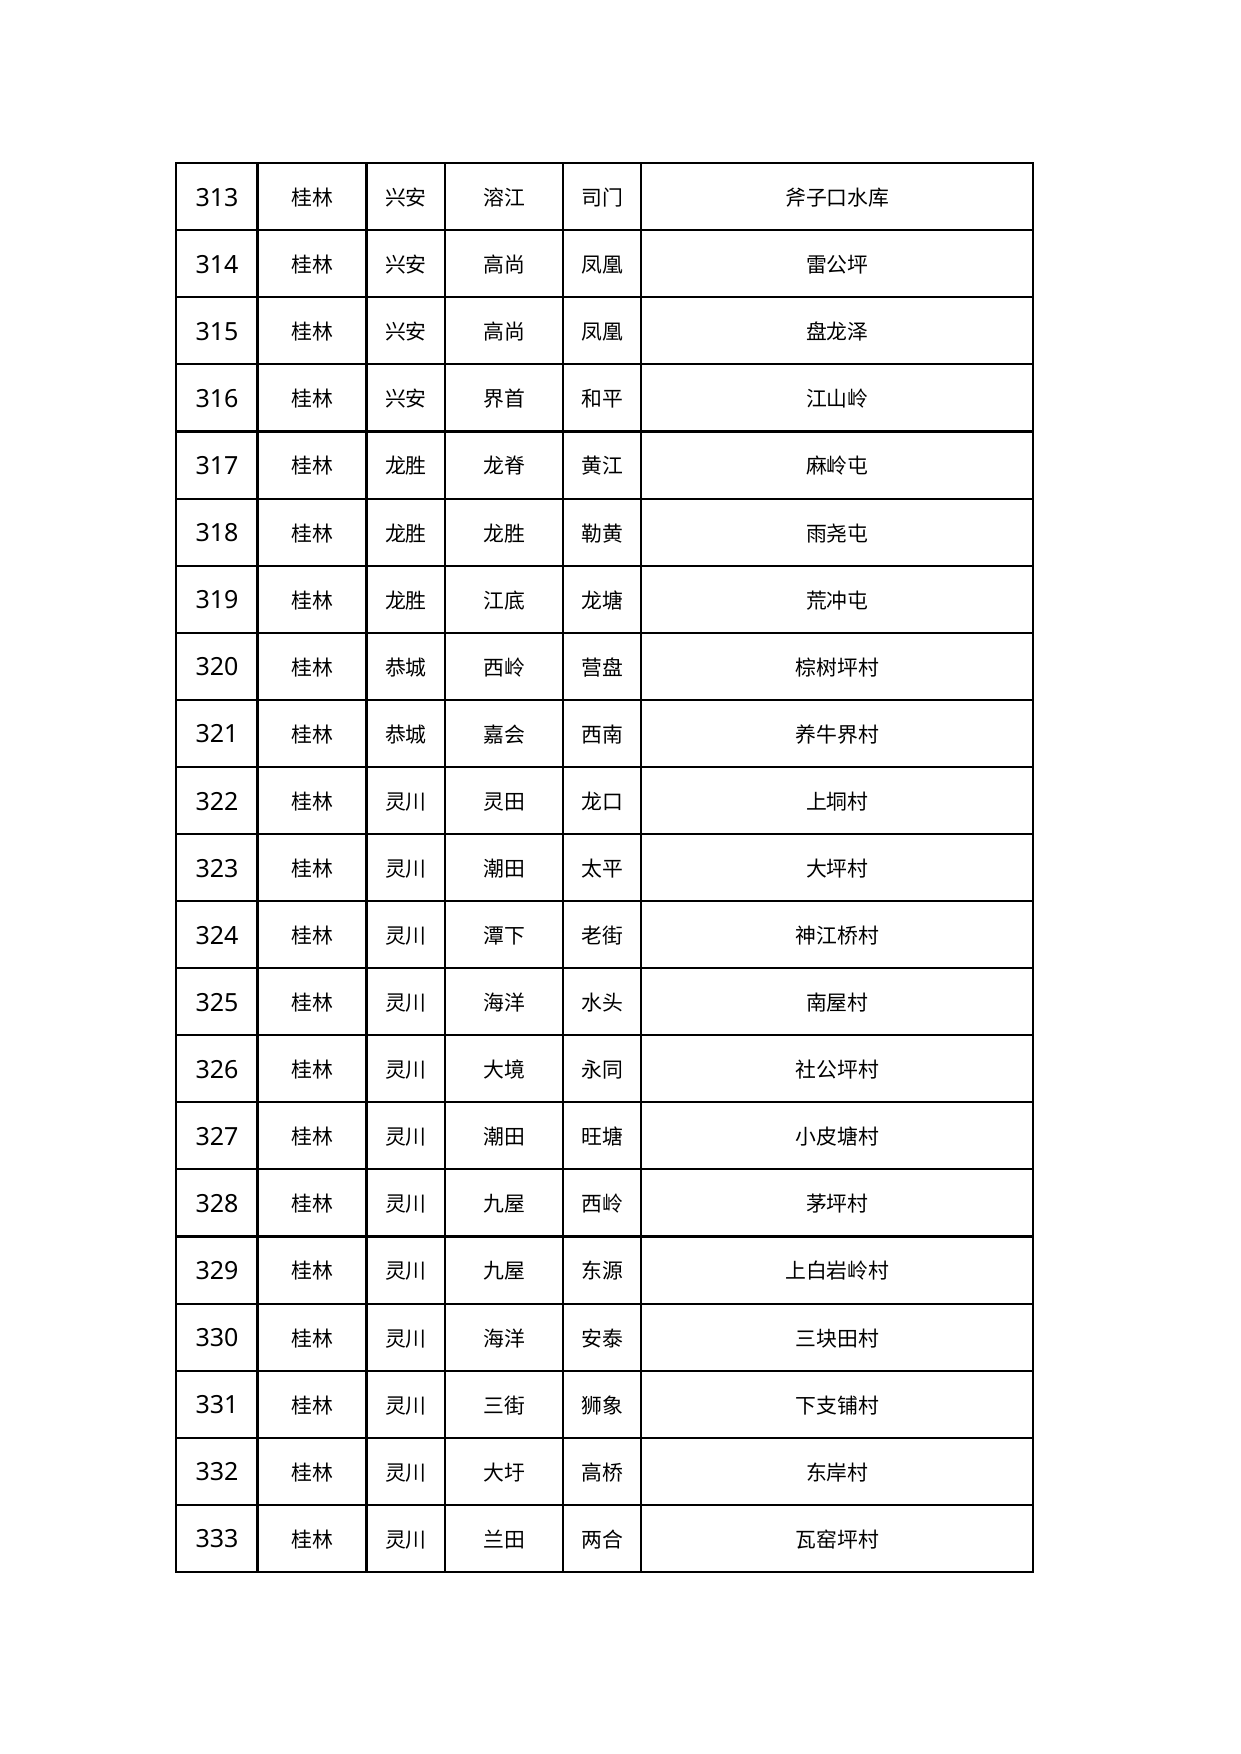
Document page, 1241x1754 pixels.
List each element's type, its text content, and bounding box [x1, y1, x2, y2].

table_cell 老街 [564, 902, 640, 967]
table_cell 灵川 [368, 1103, 444, 1168]
table_cell 南屋村 [642, 969, 1032, 1034]
table_cell 凤凰 [564, 231, 640, 296]
table_cell 灵川 [368, 768, 444, 833]
table_cell 永同 [564, 1036, 640, 1101]
table_cell 神江桥村 [642, 902, 1032, 967]
table_cell 灵川 [368, 1305, 444, 1369]
table_cell 兴安 [368, 365, 444, 430]
table_cell 太平 [564, 835, 640, 900]
table_cell 潮田 [446, 1103, 562, 1168]
table_cell 旺塘 [564, 1103, 640, 1168]
table_cell 海洋 [446, 969, 562, 1034]
table_cell 330 [177, 1305, 256, 1369]
table_cell 314 [177, 231, 256, 296]
table_cell 315 [177, 298, 256, 363]
table_cell 安泰 [564, 1305, 640, 1369]
table_cell 社公坪村 [642, 1036, 1032, 1101]
table_cell 恭城 [368, 701, 444, 766]
table_cell 桂林 [259, 634, 365, 699]
table_cell 东岸村 [642, 1439, 1032, 1504]
table_cell 狮象 [564, 1372, 640, 1437]
table_cell 龙胜 [446, 500, 562, 564]
table_cell 332 [177, 1439, 256, 1504]
table_cell 和平 [564, 365, 640, 430]
table_cell 九屋 [446, 1170, 562, 1235]
table_cell 灵川 [368, 1170, 444, 1235]
table_cell 三块田村 [642, 1305, 1032, 1369]
table_cell 江底 [446, 567, 562, 632]
table_cell 麻岭屯 [642, 433, 1032, 497]
table_cell 海洋 [446, 1305, 562, 1369]
table_cell 333 [177, 1506, 256, 1571]
table_cell 桂林 [259, 1439, 365, 1504]
table_cell 江山岭 [642, 365, 1032, 430]
table_cell 325 [177, 969, 256, 1034]
table_cell 桂林 [259, 902, 365, 967]
table_cell 324 [177, 902, 256, 967]
table_cell 九屋 [446, 1238, 562, 1302]
table_cell 桂林 [259, 1170, 365, 1235]
table_cell 326 [177, 1036, 256, 1101]
table_cell 上垌村 [642, 768, 1032, 833]
table_cell 界首 [446, 365, 562, 430]
table_cell 盘龙泽 [642, 298, 1032, 363]
table_cell 320 [177, 634, 256, 699]
table_cell 大境 [446, 1036, 562, 1101]
table_cell 316 [177, 365, 256, 430]
table_cell 桂林 [259, 1506, 365, 1571]
table_cell 上白岩岭村 [642, 1238, 1032, 1302]
table_cell 溶江 [446, 164, 562, 229]
table_cell 下支铺村 [642, 1372, 1032, 1437]
table_cell 桂林 [259, 365, 365, 430]
table_cell 桂林 [259, 768, 365, 833]
table_cell 营盘 [564, 634, 640, 699]
table_cell 恭城 [368, 634, 444, 699]
table_cell 大圩 [446, 1439, 562, 1504]
table_cell 西岭 [446, 634, 562, 699]
table_cell 西南 [564, 701, 640, 766]
table_cell 龙胜 [368, 433, 444, 497]
table_cell 荒冲屯 [642, 567, 1032, 632]
table_cell 茅坪村 [642, 1170, 1032, 1235]
table_cell 313 [177, 164, 256, 229]
table_cell 灵川 [368, 1506, 444, 1571]
table_cell 灵川 [368, 1238, 444, 1302]
table_cell 灵川 [368, 902, 444, 967]
table_cell 龙塘 [564, 567, 640, 632]
table_cell 水头 [564, 969, 640, 1034]
table_cell 龙胜 [368, 500, 444, 564]
table_cell 雷公坪 [642, 231, 1032, 296]
table_cell 斧子口水库 [642, 164, 1032, 229]
table_cell 两合 [564, 1506, 640, 1571]
table_cell 潭下 [446, 902, 562, 967]
table_cell 319 [177, 567, 256, 632]
table_cell 329 [177, 1238, 256, 1302]
table_cell 322 [177, 768, 256, 833]
table_cell 灵川 [368, 1036, 444, 1101]
table_cell 桂林 [259, 1036, 365, 1101]
table_cell 灵川 [368, 969, 444, 1034]
table_cell 高桥 [564, 1439, 640, 1504]
table_cell 桂林 [259, 298, 365, 363]
table_cell 西岭 [564, 1170, 640, 1235]
table_cell 桂林 [259, 164, 365, 229]
table_cell 兴安 [368, 298, 444, 363]
table_cell 瓦窑坪村 [642, 1506, 1032, 1571]
table_cell 桂林 [259, 701, 365, 766]
table_cell 黄江 [564, 433, 640, 497]
table_cell 317 [177, 433, 256, 497]
table_cell 兰田 [446, 1506, 562, 1571]
table_cell 棕树坪村 [642, 634, 1032, 699]
table_cell 兴安 [368, 164, 444, 229]
table_cell 龙胜 [368, 567, 444, 632]
table_cell 雨尧屯 [642, 500, 1032, 564]
table_cell 高尚 [446, 231, 562, 296]
table_cell 桂林 [259, 567, 365, 632]
table_cell 凤凰 [564, 298, 640, 363]
table_cell 潮田 [446, 835, 562, 900]
table_cell 灵川 [368, 1439, 444, 1504]
table_cell 灵田 [446, 768, 562, 833]
table_cell 龙口 [564, 768, 640, 833]
table_cell 桂林 [259, 969, 365, 1034]
table_cell 318 [177, 500, 256, 564]
table_cell 桂林 [259, 1372, 365, 1437]
table_cell 328 [177, 1170, 256, 1235]
table_cell 龙脊 [446, 433, 562, 497]
table_cell 兴安 [368, 231, 444, 296]
table_cell 灵川 [368, 835, 444, 900]
table_cell 桂林 [259, 231, 365, 296]
table_cell 小皮塘村 [642, 1103, 1032, 1168]
table_cell 327 [177, 1103, 256, 1168]
table_cell 嘉会 [446, 701, 562, 766]
table_cell 桂林 [259, 433, 365, 497]
table_cell 高尚 [446, 298, 562, 363]
table_cell 331 [177, 1372, 256, 1437]
table_cell 灵川 [368, 1372, 444, 1437]
table_cell 司门 [564, 164, 640, 229]
table_cell 大坪村 [642, 835, 1032, 900]
table_cell 桂林 [259, 1103, 365, 1168]
table_cell 321 [177, 701, 256, 766]
table_cell 桂林 [259, 835, 365, 900]
table_cell 勒黄 [564, 500, 640, 564]
table_cell 三街 [446, 1372, 562, 1437]
table_cell 东源 [564, 1238, 640, 1302]
table_cell 桂林 [259, 1238, 365, 1302]
table_cell 桂林 [259, 500, 365, 564]
table_cell 桂林 [259, 1305, 365, 1369]
table_cell 323 [177, 835, 256, 900]
table_cell 养牛界村 [642, 701, 1032, 766]
